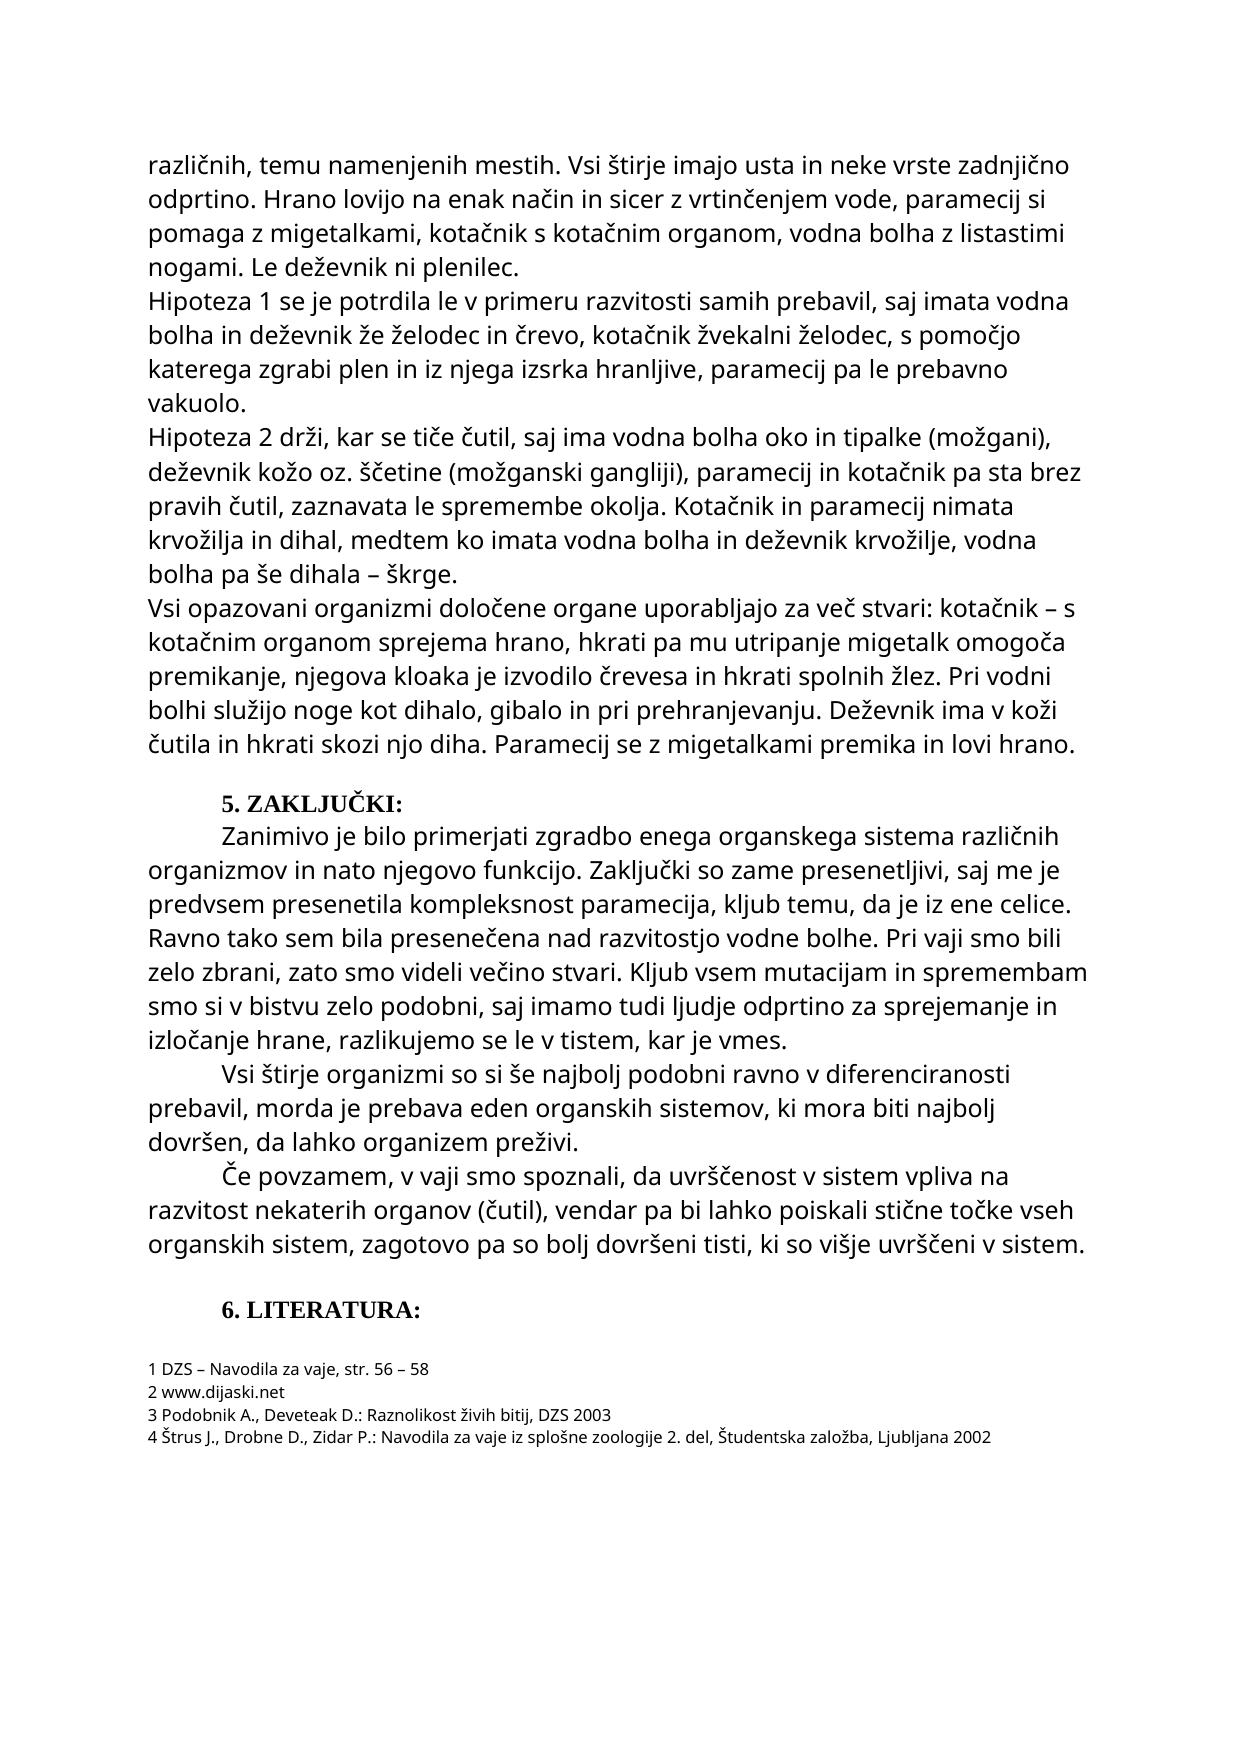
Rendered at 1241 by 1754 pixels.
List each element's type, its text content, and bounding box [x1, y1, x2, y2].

text 6. LITERATURA: [148, 1295, 1093, 1324]
text 5. ZAKLJUČKI: [148, 789, 1093, 818]
text Vsi opazovani organizmi določene organe uporabljajo za več stvari: kotačnik – s kotačnim organom sprejema hrano, hkrati pa mu utripanje migetalk omogoča premikanje, njegova kloaka je izvodilo črevesa in hkrati spolnih žlez. Pri vodni bolhi služijo noge kot dihalo, gibalo in pri prehranjevanju. Deževnik ima v koži čutila in hkrati skozi njo diha. Paramecij se z migetalkami premika in lovi hrano. [148, 590, 1093, 761]
text 4 Štrus J., Drobne D., Zidar P.: Navodila za vaje iz splošne zoologije 2. del, Študentska založba, Ljubljana 2002 [148, 1426, 1093, 1449]
text 2 www.dijaski.net [148, 1381, 1093, 1403]
text 3 Podobnik A., Deveteak D.: Raznolikost živih bitij, DZS 2003 [148, 1403, 1093, 1426]
text Če povzamem, v vaji smo spoznali, da uvrščenost v sistem vpliva na razvitost nekaterih organov (čutil), vendar pa bi lahko poiskali stične točke vseh organskih sistem, zagotovo pa so bolj dovršeni tisti, ki so višje uvrščeni v sistem. [148, 1159, 1093, 1261]
text Vsi štirje organizmi so si še najbolj podobni ravno v diferenciranosti prebavil, morda je prebava organskih sistemov, ki mora biti najbolj dovršen, da lahko organizem preživi. [148, 1057, 1093, 1159]
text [148, 148, 1093, 284]
text Hipoteza 2 drži, kar se tiče čutil, saj ima vodna bolha oko in tipalke (možgani), deževnik kožo oz. ščetine (možganski gangliji), paramecij in kotačnik pa sta brez pravih čutil, zaznavata le spremembe okolja. Kotačnik in paramecij nimata krvožilja in dihal, medtem ko imata vodna bolha in deževnik krvožilje, vodna bolha pa še dihala – škrge. [148, 420, 1093, 590]
text Hipoteza 1 se je potrdila le v primeru razvitosti samih prebavil, saj imata vodna bolha in deževnik že želodec in črevo, kotačnik žvekalni želodec, s pomočjo katerega zgrabi plen in iz njega izsrka hranljive, paramecij pa le prebavno vakuolo. [148, 284, 1093, 420]
text 1 DZS – Navodila za vaje, str. 56 – 58 [148, 1358, 1093, 1381]
text Zanimivo je bilo primerjati zgradbo enega organskega sistema različnih organizmov in nato njegovo funkcijo. Zaključki so zame presenetljivi, saj me je predvsem presenetila kompleksnost paramecija, kljub temu, da je iz ene celice. Ravno tako sem bila presenečena nad razvitostjo vodne bolhe. Pri vaji smo bili zelo zbrani, zato smo videli večino stvari. Kljub vsem mutacijam in spremembam smo si v bistvu zelo podobni, saj imamo tudi ljudje odprtino za sprejemanje in izločanje hrane, razlikujemo se le v tistem, kar je vmes. [148, 818, 1093, 1057]
